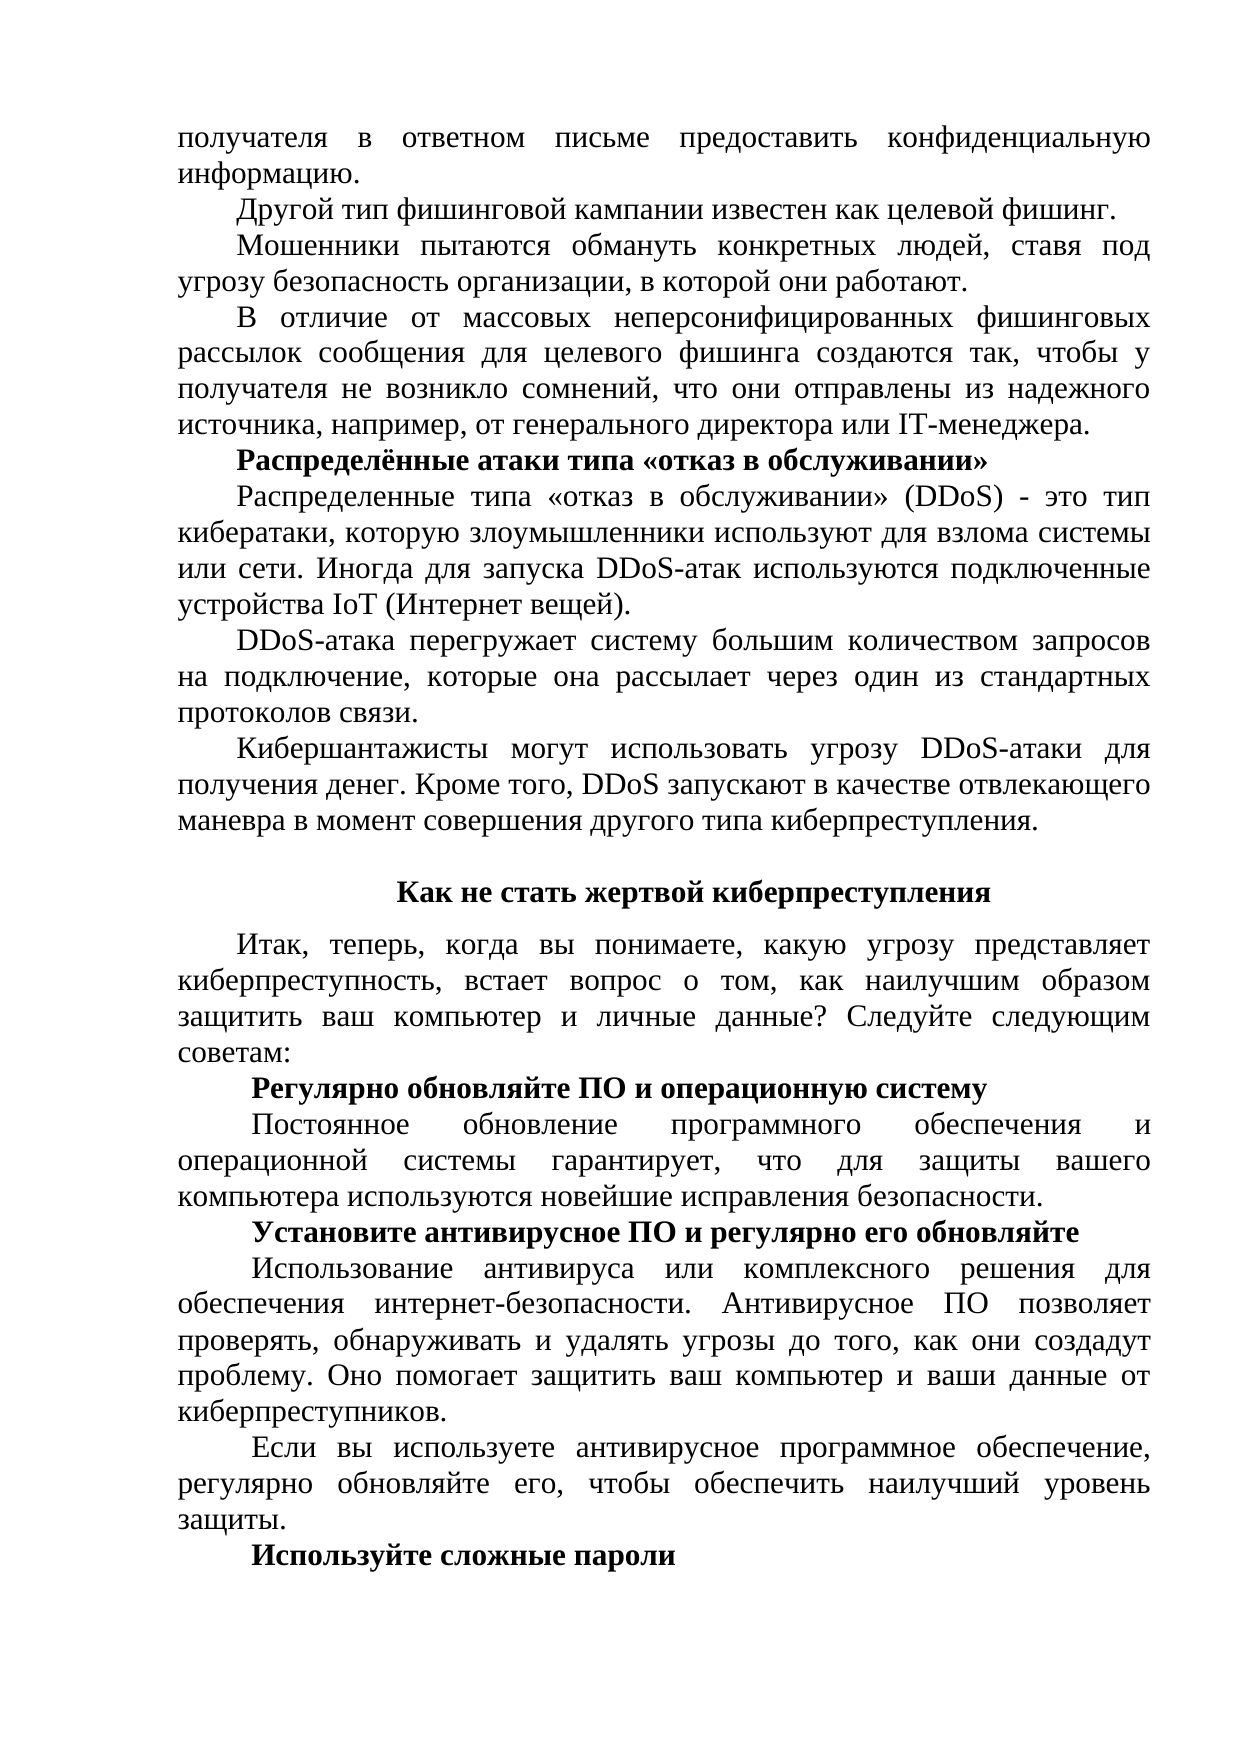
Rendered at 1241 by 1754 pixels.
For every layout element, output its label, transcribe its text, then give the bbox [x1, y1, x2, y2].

text Распределённые атаки типа «отказ в обслуживании» [177, 442, 1152, 477]
text Итак, теперь, когда вы понимаете, какую угрозу представляет киберпреступность, встает вопрос о том, как наилучшим образом защитить ваш компьютер и личные данные? Следуйте следующим советам: [177, 925, 1152, 1069]
text Кибершантажисты могут использовать угрозу DDoS-атаки для получения денег. Кроме того, DDoS запускают в качестве отвлекающего маневра в момент совершения другого типа киберпреступления. [177, 729, 1152, 837]
text Используйте сложные пароли [177, 1536, 1152, 1572]
text Постоянное обновление программного обеспечения и операционной системы гарантирует, что для защиты вашего компьютера используются новейшие исправления безопасности. [177, 1105, 1152, 1213]
text Использование антивируса или комплексного решения для обеспечения интернет-безопасности. Антивирусное ПО позволяет проверять, обнаруживать и удалять угрозы до того, как они создадут проблему. Оно помогает защитить ваш компьютер и ваши данные от киберпреступников. [177, 1249, 1152, 1428]
text Как не стать жертвой киберпреступления [177, 873, 1152, 909]
text Установите антивирусное ПО и регулярно его обновляйте [177, 1213, 1152, 1249]
text Регулярно обновляйте ПО и операционную систему [177, 1069, 1152, 1105]
text В отличие от массовых неперсонифицированных фишинговых рассылок сообщения для целевого фишинга создаются так, чтобы у получателя не возникло сомнений, что они отправлены из надежного источника, например, от генерального директора или IT-менеджера. [177, 298, 1152, 442]
text Мошенники пытаются обмануть конкретных людей, ставя под угрозу безопасность организации, в которой они работают. [177, 226, 1152, 298]
text Распределенные типа «отказ в обслуживании» (DDoS) - это тип кибератаки, которую злоумышленники используют для взлома системы или сети. Иногда для запуска DDoS-атак используются подключенные устройства IoT (Интернет вещей). [177, 477, 1152, 621]
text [177, 118, 1152, 190]
text Другой тип фишинговой кампании известен как целевой фишинг. [177, 190, 1152, 226]
text Если вы используете антивирусное программное обеспечение, регулярно обновляйте его, чтобы обеспечить наилучший уровень защиты. [177, 1428, 1152, 1536]
text DDoS-атака перегружает систему большим количеством запросов на подключение, которые она рассылает через один из стандартных протоколов связи. [177, 621, 1152, 729]
